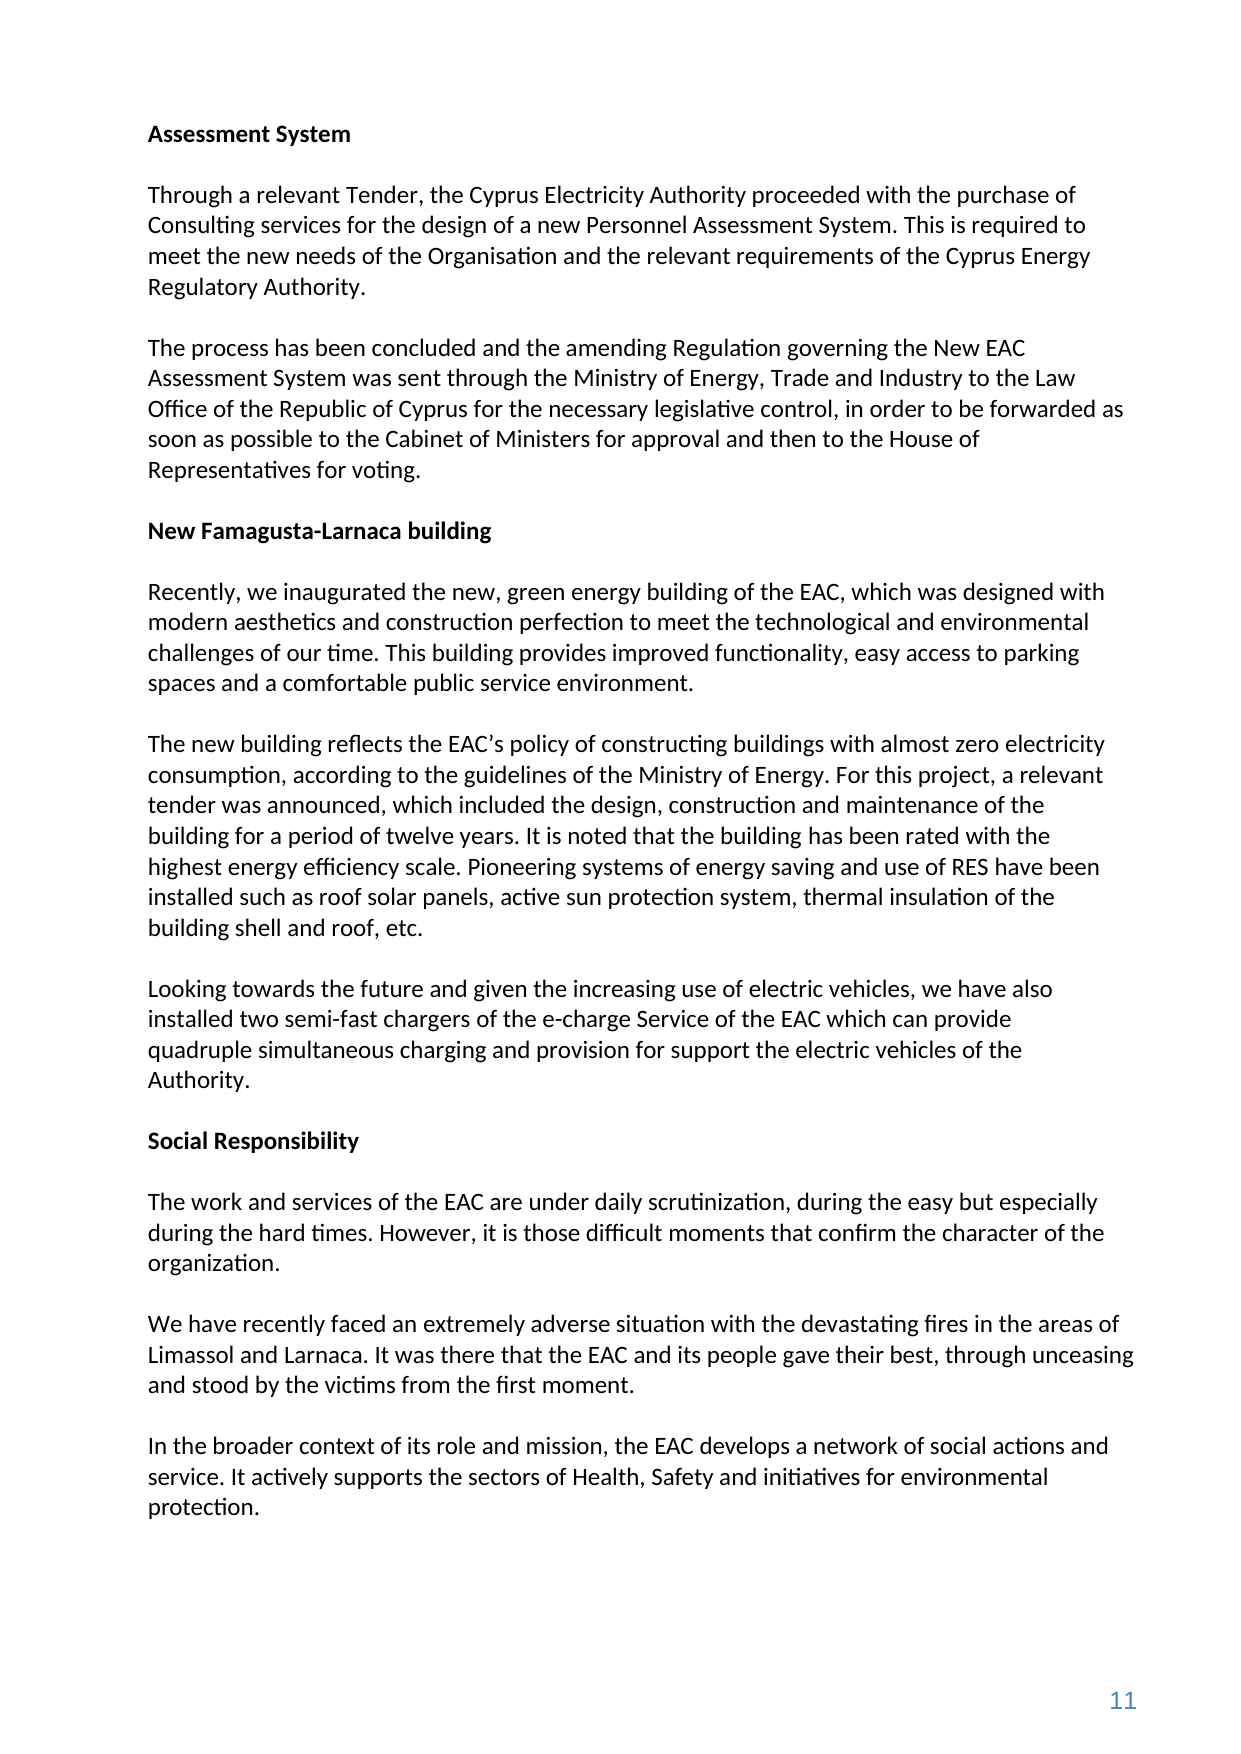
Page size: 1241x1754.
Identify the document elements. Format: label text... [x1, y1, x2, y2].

text The work and services of the EAC are under daily scrutinization, during the easy but especially during the hard times. However, it is those difficult moments that confirm the character of the organization. [148, 1186, 1137, 1278]
text Looking towards the future and given the increasing use of electric vehicles, we have also installed two semi-fast chargers of the e-charge Service of the EAC which can provide quadruple simultaneous charging and provision for support the electric vehicles of the Authority. [148, 973, 1112, 1095]
text Assessment System [148, 118, 1137, 149]
text Recently, we inaugurated the new, green energy building of the EAC, which was designed with modern aesthetics and construction perfection to meet the technological and environmental challenges of our time. This building provides improved functionality, easy access to parking spaces and a comfortable public service environment. [148, 576, 1112, 698]
text New Famagusta-Larnaca building [148, 515, 1137, 545]
text Through a relevant Tender, the Cyprus Electricity Authority proceeded with the purchase of Consulting services for the design of a new Personnel Assessment System. This is required to meet the new needs of the Organisation and the relevant requirements of the Cyprus Energy Regulatory Authority. [148, 179, 1137, 301]
text We have recently faced an extremely adverse situation with the devastating fires in the areas of Limassol and Larnaca. It was there that the EAC and its people gave their best, through unceasing and stood by the victims from the first moment. [148, 1308, 1137, 1400]
text Social Responsibility [148, 1125, 1137, 1156]
text The process has been concluded and the amending Regulation governing the New EAC Assessment System was sent through the Ministry of Energy, Trade and Industry to the Law Office of the Republic of Cyprus for the necessary legislative control, in order to be forwarded as soon as possible to the Cabinet of Ministers for approval and then to the House of Representatives for voting. [148, 332, 1137, 484]
text In the broader context of its role and mission, the EAC develops a network of social actions and service. It actively supports the sectors of Health, Safety and initiatives for environmental protection. [148, 1431, 1137, 1522]
text The new building reflects the EAC’s policy of constructing buildings with almost zero electricity consumption, according to the guidelines of the Ministry of Energy. For this project, a relevant tender was announced, which included the design, construction and maintenance of the building for a period of twelve years. It is noted that the building has been rated with the highest energy efficiency scale. Pioneering systems of energy saving and use of RES have been installed such as roof solar panels, active sun protection system, thermal insulation of the building shell and roof, etc. [148, 728, 1112, 942]
